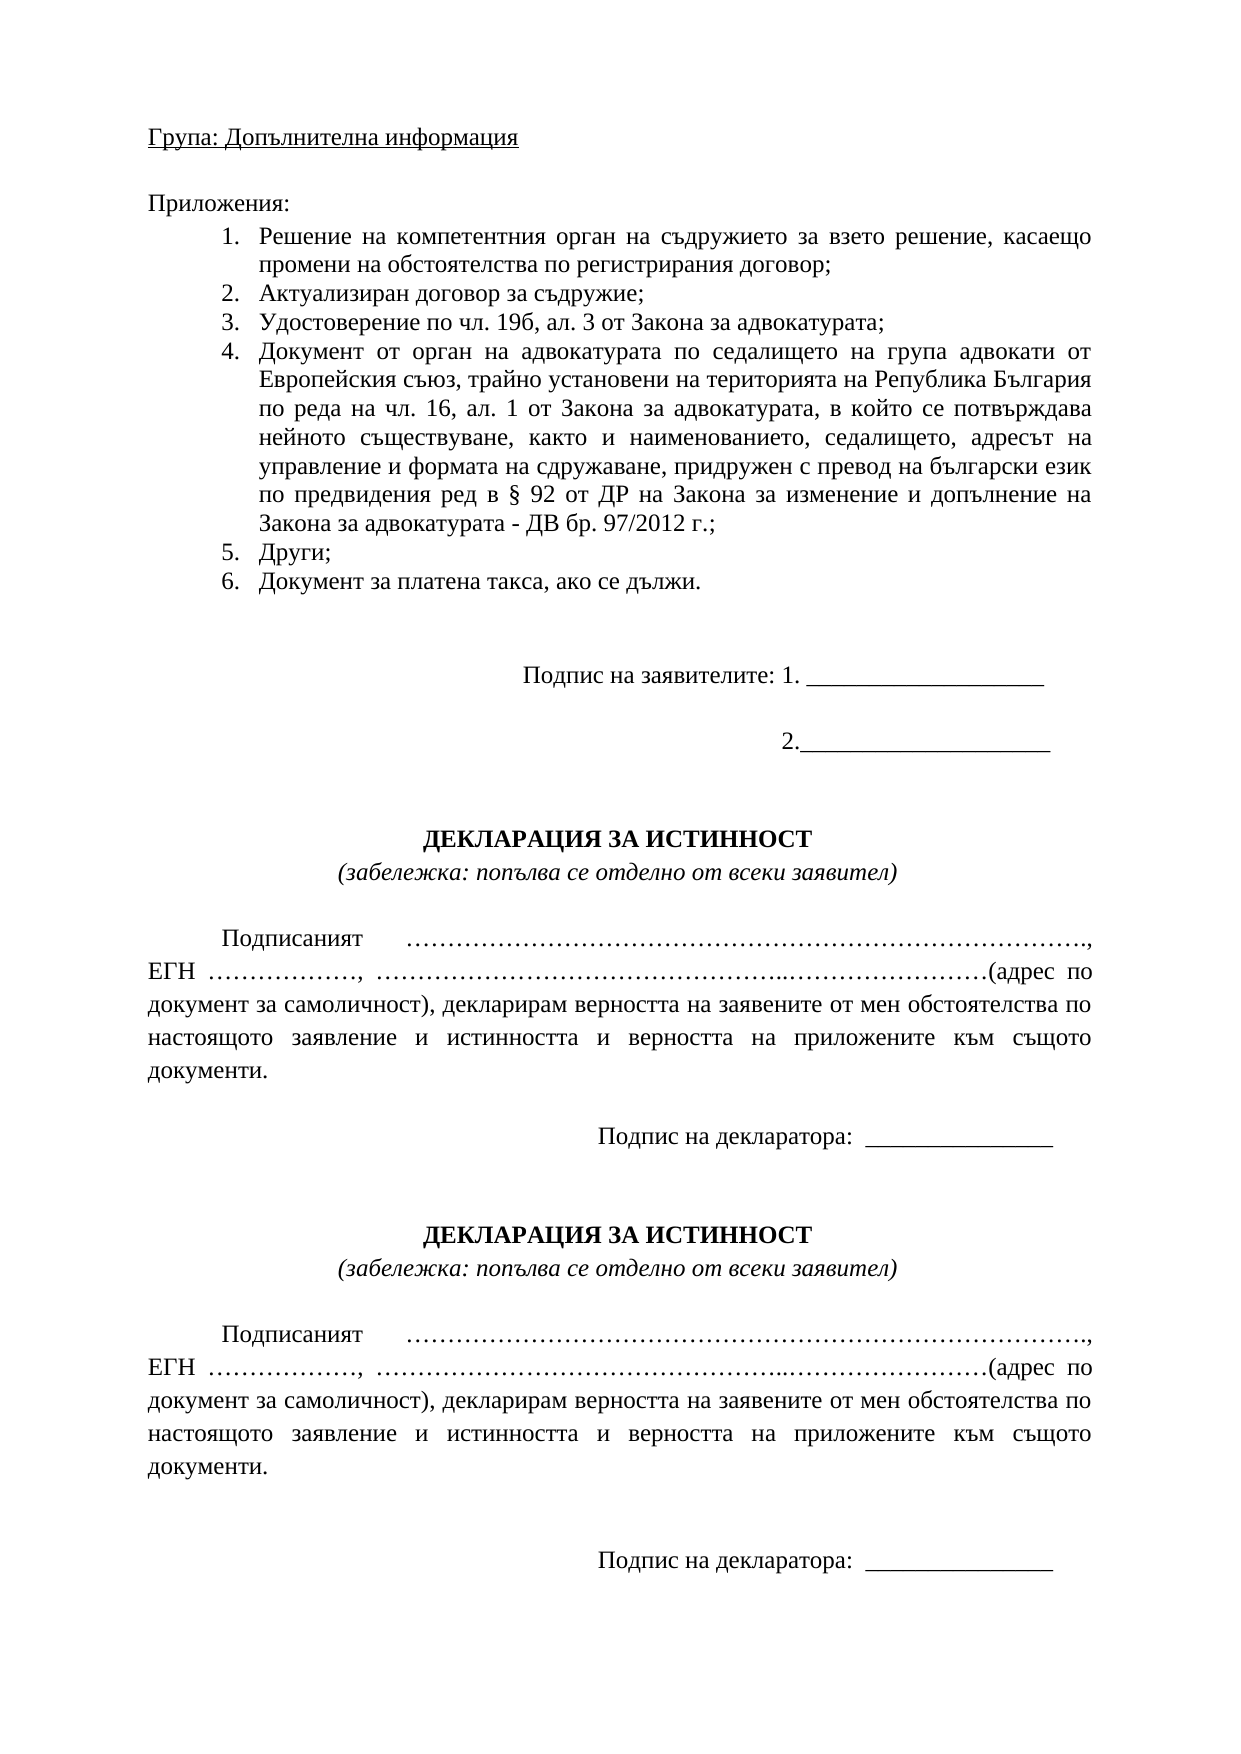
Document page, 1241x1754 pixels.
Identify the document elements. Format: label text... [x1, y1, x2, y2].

text Подпис на декларатора: _______________ [523, 1121, 1093, 1150]
text Група: Допълнителна информация [148, 122, 1093, 150]
text ДЕКЛАРАЦИЯ ЗА ИСТИННОСТ [148, 1220, 1093, 1249]
text (забележка: попълва се отделно от всеки заявител) [148, 1253, 1093, 1282]
text Приложения: [148, 188, 1093, 216]
text 2.____________________ [738, 726, 1093, 754]
text Подписаният ………………………………………………………………………., ЕГН ………………, …………………………………………..……………………(адрес по документ за самоличност), декларирам верността на заявените от мен обстоятелства по настоящото заявление и истинността и верността на приложените към същото документи. [148, 923, 1093, 1084]
list Документ за платена такса, ако се дължи. [221, 566, 1093, 594]
list Други; [221, 537, 1093, 566]
list Актуализиран договор за съдружие; [221, 278, 1093, 307]
list Решение на компетентния орган на съдружието за взето решение, касаещо промени на обстоятелства по регистрирания договор; [221, 221, 1093, 278]
text Подписаният ………………………………………………………………………., ЕГН ………………, …………………………………………..……………………(адрес по документ за самоличност), декларирам верността на заявените от мен обстоятелства по настоящото заявление и истинността и верността на приложените към същото документи. [148, 1319, 1093, 1480]
text (забележка: попълва се отделно от всеки заявител) [148, 857, 1093, 886]
text Подпис на декларатора: _______________ [523, 1545, 1093, 1574]
text ДЕКЛАРАЦИЯ ЗА ИСТИННОСТ [148, 824, 1093, 853]
list Документ от орган на адвокатурата по седалището на група адвокати от Европейския съюз, трайно установени на територията на Република България по реда на чл. 16, ал. 1 от Закона за адвокатурата, в който се потвърждава нейното съществуване, както и наименованието, седалището, адресът на управление и формата на сдружаване, придружен с превод на български език по предвидения ред в § 92 от ДР на Закона за изменение и допълнение на Закона за адвокатурата - ДВ бр. 97/2012 г.; [221, 336, 1093, 537]
text Подпис на заявителите: 1. ___________________ [523, 661, 1093, 689]
list Удостоверение по чл. 19б, ал. 3 от Закона за адвокатурата; [221, 307, 1093, 336]
